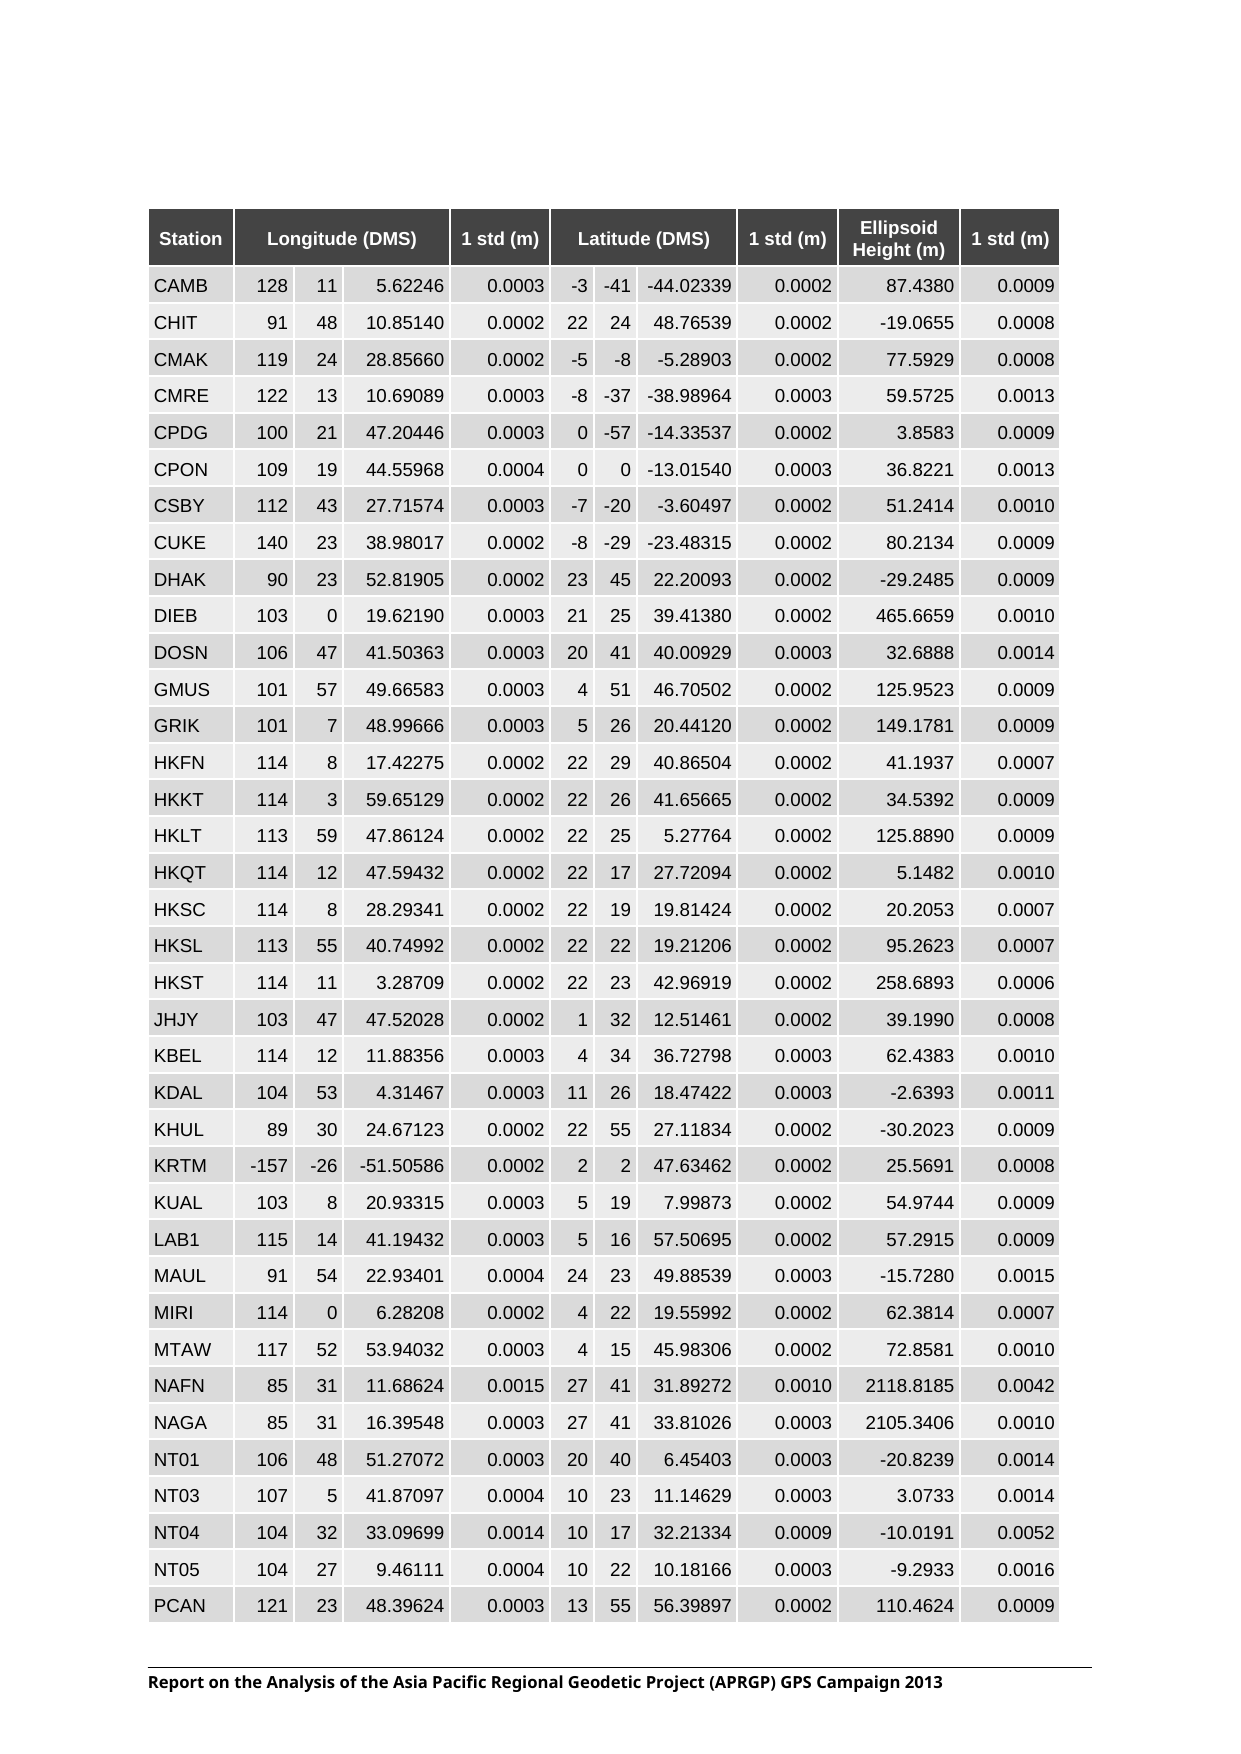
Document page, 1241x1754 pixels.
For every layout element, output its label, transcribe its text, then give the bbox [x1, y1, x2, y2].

table_cell 0.0004 [451, 1257, 549, 1292]
table_cell 0.0010 [961, 1330, 1059, 1365]
table_header 1 std (m) [738, 209, 837, 265]
table_cell 0.0002 [738, 744, 837, 778]
table_cell -3 [551, 267, 593, 302]
table_cell 49.88539 [638, 1257, 736, 1292]
table_cell 91 [235, 304, 293, 338]
table_cell 0.0004 [451, 1477, 549, 1512]
table_cell 0.0002 [738, 670, 837, 705]
table_cell -14.33537 [638, 414, 736, 448]
table_cell 5 [295, 1477, 342, 1512]
table_cell 22 [551, 744, 593, 778]
table_cell 5 [551, 1220, 593, 1255]
table_cell 3 [295, 780, 342, 815]
table_cell 4.31467 [344, 1074, 449, 1108]
table_cell 104 [235, 1514, 293, 1548]
table_cell 2 [595, 1147, 636, 1182]
table_cell -15.7280 [839, 1257, 959, 1292]
table_cell 41.87097 [344, 1477, 449, 1512]
table_cell 0.0004 [451, 1550, 549, 1585]
table_cell 47 [295, 1000, 342, 1035]
table_cell HKFN [149, 744, 233, 778]
table_cell 5 [551, 707, 593, 742]
table_cell 21 [295, 414, 342, 448]
table_cell 51.2414 [839, 487, 959, 522]
table_cell 0.0003 [451, 1184, 549, 1218]
table_cell CPON [149, 450, 233, 485]
table_cell 40.86504 [638, 744, 736, 778]
table_cell 40 [595, 1440, 636, 1475]
table_cell 10 [551, 1550, 593, 1585]
table_cell 41.50363 [344, 634, 449, 668]
table_cell 0.0002 [738, 1330, 837, 1365]
table_cell 22 [595, 1294, 636, 1328]
table_cell 23 [551, 560, 593, 595]
table_cell 40.74992 [344, 927, 449, 962]
table_cell 103 [235, 1000, 293, 1035]
table_cell 0.0003 [738, 1037, 837, 1072]
table_cell 103 [235, 1184, 293, 1218]
table_cell 0.0003 [451, 267, 549, 302]
table_cell 0.0002 [738, 780, 837, 815]
table_cell 0.0003 [451, 1587, 549, 1622]
table_cell 31.89272 [638, 1367, 736, 1402]
table_cell 0.0002 [738, 597, 837, 632]
table_cell -38.98964 [638, 377, 736, 412]
table_cell -5.28903 [638, 340, 736, 375]
table_cell 0.0002 [451, 890, 549, 925]
table_cell 28.29341 [344, 890, 449, 925]
table_cell 0.0002 [738, 1220, 837, 1255]
table_cell 6.28208 [344, 1294, 449, 1328]
table_cell 2 [551, 1147, 593, 1182]
table_cell CSBY [149, 487, 233, 522]
table_cell 48.76539 [638, 304, 736, 338]
table_cell 22 [551, 304, 593, 338]
table_cell 0.0002 [451, 780, 549, 815]
table_cell -51.50586 [344, 1147, 449, 1182]
table_cell 26 [595, 1074, 636, 1108]
table_cell 0.0014 [961, 1477, 1059, 1512]
table_cell 0.0003 [451, 1037, 549, 1072]
table_cell 7 [295, 707, 342, 742]
table_cell 55 [595, 1110, 636, 1145]
table_cell CMRE [149, 377, 233, 412]
table_header 1 std (m) [961, 209, 1059, 265]
table_cell 23 [595, 964, 636, 998]
table_cell 30 [295, 1110, 342, 1145]
table_cell 0.0013 [961, 450, 1059, 485]
table_cell 0.0007 [961, 1294, 1059, 1328]
table_cell -10.0191 [839, 1514, 959, 1548]
table_cell -8 [595, 340, 636, 375]
table_cell 0.0003 [451, 487, 549, 522]
table_cell 0.0009 [961, 1110, 1059, 1145]
table_cell 103 [235, 597, 293, 632]
table_cell 33.81026 [638, 1404, 736, 1438]
table_cell KHUL [149, 1110, 233, 1145]
table_cell 17 [595, 1514, 636, 1548]
table_cell 0.0002 [738, 1587, 837, 1622]
table_cell 0.0002 [738, 1110, 837, 1145]
table_cell 140 [235, 524, 293, 558]
table_cell 0 [595, 450, 636, 485]
table_header 1 std (m) [451, 209, 549, 265]
table_cell 106 [235, 1440, 293, 1475]
table_cell 0.0052 [961, 1514, 1059, 1548]
table_cell 0.0003 [738, 634, 837, 668]
table_cell 32 [295, 1514, 342, 1548]
table_cell NT03 [149, 1477, 233, 1512]
table_cell HKLT [149, 817, 233, 852]
table_cell 0.0015 [961, 1257, 1059, 1292]
table_cell 22 [551, 927, 593, 962]
table_cell 11 [295, 964, 342, 998]
table_cell 11.68624 [344, 1367, 449, 1402]
table_cell 23 [295, 560, 342, 595]
table_cell 0.0003 [451, 597, 549, 632]
table_cell 0.0002 [451, 854, 549, 888]
table_cell 0.0002 [451, 1294, 549, 1328]
table_cell HKST [149, 964, 233, 998]
table_cell 3.0733 [839, 1477, 959, 1512]
table_cell 0.0002 [738, 1147, 837, 1182]
table_cell 89 [235, 1110, 293, 1145]
table_cell 0.0002 [738, 1294, 837, 1328]
table_cell -19.0655 [839, 304, 959, 338]
table_cell JHJY [149, 1000, 233, 1035]
table_cell HKQT [149, 854, 233, 888]
table_cell 15 [595, 1330, 636, 1365]
table_cell 0.0007 [961, 744, 1059, 778]
table_cell 55 [595, 1587, 636, 1622]
table_cell KBEL [149, 1037, 233, 1072]
table_cell 0.0002 [451, 304, 549, 338]
table_cell 22.93401 [344, 1257, 449, 1292]
table_cell NT05 [149, 1550, 233, 1585]
table_cell -26 [295, 1147, 342, 1182]
table_cell 0.0003 [738, 1257, 837, 1292]
table_cell 51.27072 [344, 1440, 449, 1475]
table_cell 59.65129 [344, 780, 449, 815]
table_cell 24 [295, 340, 342, 375]
table_cell 22 [551, 890, 593, 925]
table_cell 41.1937 [839, 744, 959, 778]
table_cell 0.0009 [961, 780, 1059, 815]
table_cell 41 [595, 1367, 636, 1402]
table_cell 54.9744 [839, 1184, 959, 1218]
table_cell 3.28709 [344, 964, 449, 998]
table_cell -29 [595, 524, 636, 558]
table_cell -7 [551, 487, 593, 522]
table_cell DHAK [149, 560, 233, 595]
table_cell 0.0009 [961, 524, 1059, 558]
table_cell KDAL [149, 1074, 233, 1108]
table_cell 19.62190 [344, 597, 449, 632]
table_cell KRTM [149, 1147, 233, 1182]
table_cell 27 [551, 1404, 593, 1438]
table_cell 11.88356 [344, 1037, 449, 1072]
table_cell 0.0009 [961, 414, 1059, 448]
table_cell -57 [595, 414, 636, 448]
table_cell 0.0003 [738, 1404, 837, 1438]
table_cell 0.0003 [451, 1074, 549, 1108]
table_cell 0.0009 [961, 560, 1059, 595]
table_cell 0.0002 [451, 524, 549, 558]
table_cell 90 [235, 560, 293, 595]
table_cell 22.20093 [638, 560, 736, 595]
table_cell 0.0003 [451, 634, 549, 668]
table_cell 0.0007 [961, 890, 1059, 925]
table_header Longitude (DMS) [235, 209, 449, 265]
table_cell 39.1990 [839, 1000, 959, 1035]
table_cell MIRI [149, 1294, 233, 1328]
table_cell 0.0002 [738, 927, 837, 962]
table_cell NAFN [149, 1367, 233, 1402]
table_cell 23 [595, 1477, 636, 1512]
table_cell 87.4380 [839, 267, 959, 302]
table_cell 80.2134 [839, 524, 959, 558]
table_cell 0.0002 [738, 340, 837, 375]
table_cell 24.67123 [344, 1110, 449, 1145]
table_cell 0.0002 [738, 524, 837, 558]
table_cell 47.52028 [344, 1000, 449, 1035]
table_cell 27.71574 [344, 487, 449, 522]
table_cell 9.46111 [344, 1550, 449, 1585]
table_cell 19.21206 [638, 927, 736, 962]
table_cell 4 [551, 1294, 593, 1328]
table_cell 32.21334 [638, 1514, 736, 1548]
table_cell 85 [235, 1367, 293, 1402]
table_cell 21 [551, 597, 593, 632]
table_cell 22 [551, 780, 593, 815]
table_cell 115 [235, 1220, 293, 1255]
table_cell 55 [295, 927, 342, 962]
table_cell 101 [235, 670, 293, 705]
table_cell 0.0042 [961, 1367, 1059, 1402]
table_cell 32 [595, 1000, 636, 1035]
table_cell 20 [551, 1440, 593, 1475]
table_cell 100 [235, 414, 293, 448]
table_cell 25.5691 [839, 1147, 959, 1182]
table_cell 7.99873 [638, 1184, 736, 1218]
table_cell 0.0008 [961, 1000, 1059, 1035]
table_cell 4 [551, 1330, 593, 1365]
table_cell GRIK [149, 707, 233, 742]
table_cell 41.65665 [638, 780, 736, 815]
table_cell 0.0008 [961, 304, 1059, 338]
table_cell 13 [551, 1587, 593, 1622]
table_cell GMUS [149, 670, 233, 705]
table_cell 0.0003 [451, 377, 549, 412]
table_cell 20.93315 [344, 1184, 449, 1218]
table_cell 5.27764 [638, 817, 736, 852]
table_cell 57 [295, 670, 342, 705]
table_cell -20 [595, 487, 636, 522]
table_cell 38.98017 [344, 524, 449, 558]
table_cell 0.0003 [451, 1330, 549, 1365]
table_cell 109 [235, 450, 293, 485]
table_cell 0.0002 [451, 1000, 549, 1035]
table_cell 0.0002 [738, 817, 837, 852]
table_cell 41 [595, 634, 636, 668]
table_cell 17 [595, 854, 636, 888]
table_cell 0.0002 [738, 1000, 837, 1035]
table_cell 22 [551, 854, 593, 888]
table_cell 0.0002 [738, 707, 837, 742]
table_cell 0.0009 [961, 817, 1059, 852]
table_cell 113 [235, 927, 293, 962]
table_cell 0.0009 [961, 1184, 1059, 1218]
table_cell 0.0003 [451, 1220, 549, 1255]
table_cell 27.72094 [638, 854, 736, 888]
table_cell 0.0003 [451, 414, 549, 448]
table_cell 0.0002 [738, 1184, 837, 1218]
table_cell 0.0002 [738, 890, 837, 925]
table_cell 0.0003 [451, 707, 549, 742]
table_cell 465.6659 [839, 597, 959, 632]
table_cell 0.0008 [961, 340, 1059, 375]
table_cell 0.0009 [738, 1514, 837, 1548]
table_cell 45.98306 [638, 1330, 736, 1365]
table_cell 0.0009 [961, 707, 1059, 742]
table_cell 22 [551, 817, 593, 852]
table_cell 20.2053 [839, 890, 959, 925]
table_cell HKSC [149, 890, 233, 925]
table_cell 0.0003 [738, 450, 837, 485]
table_cell 26 [595, 780, 636, 815]
table_cell 46.70502 [638, 670, 736, 705]
table_cell 0 [551, 414, 593, 448]
table_header Station [149, 209, 233, 265]
table_cell 0.0002 [451, 964, 549, 998]
table_cell 114 [235, 854, 293, 888]
table_cell 20 [551, 634, 593, 668]
table_cell 112 [235, 487, 293, 522]
table_cell MTAW [149, 1330, 233, 1365]
table_cell 1 [551, 1000, 593, 1035]
table_cell 10 [551, 1477, 593, 1512]
table_cell 77.5929 [839, 340, 959, 375]
table_cell 0.0010 [961, 597, 1059, 632]
table_cell 22 [551, 1110, 593, 1145]
table_cell 0.0014 [961, 634, 1059, 668]
table_cell -5 [551, 340, 593, 375]
table_cell 10.69089 [344, 377, 449, 412]
table_cell 47.59432 [344, 854, 449, 888]
table_cell 0.0004 [451, 450, 549, 485]
table_cell 47.63462 [638, 1147, 736, 1182]
table_cell 16 [595, 1220, 636, 1255]
table_cell 54 [295, 1257, 342, 1292]
table_cell 0.0014 [961, 1440, 1059, 1475]
table_cell 34 [595, 1037, 636, 1072]
table_cell 41.19432 [344, 1220, 449, 1255]
table_cell 34.5392 [839, 780, 959, 815]
table_cell 0.0010 [961, 854, 1059, 888]
table_cell 0.0009 [961, 1587, 1059, 1622]
table_cell 24 [551, 1257, 593, 1292]
table_cell CPDG [149, 414, 233, 448]
table_cell -20.8239 [839, 1440, 959, 1475]
table_cell 0.0011 [961, 1074, 1059, 1108]
table_cell -2.6393 [839, 1074, 959, 1108]
table_cell 149.1781 [839, 707, 959, 742]
table_cell 0.0002 [738, 414, 837, 448]
table_cell 72.8581 [839, 1330, 959, 1365]
table_cell 101 [235, 707, 293, 742]
table_cell 19.55992 [638, 1294, 736, 1328]
table_cell -157 [235, 1147, 293, 1182]
table_cell 85 [235, 1404, 293, 1438]
table_cell 22 [595, 927, 636, 962]
table_cell 114 [235, 1294, 293, 1328]
table_cell -37 [595, 377, 636, 412]
table_cell 117 [235, 1330, 293, 1365]
table_cell 0 [295, 597, 342, 632]
table_cell 4 [551, 1037, 593, 1072]
table_cell 113 [235, 817, 293, 852]
table_cell 24 [595, 304, 636, 338]
table_cell HKSL [149, 927, 233, 962]
table_cell -9.2933 [839, 1550, 959, 1585]
table_cell 12.51461 [638, 1000, 736, 1035]
table_cell 51 [595, 670, 636, 705]
table_cell 2105.3406 [839, 1404, 959, 1438]
table_cell -3.60497 [638, 487, 736, 522]
table_cell DIEB [149, 597, 233, 632]
table_cell 0.0010 [738, 1367, 837, 1402]
table_cell 40.00929 [638, 634, 736, 668]
table_cell 19 [295, 450, 342, 485]
table_cell 14 [295, 1220, 342, 1255]
table_cell NAGA [149, 1404, 233, 1438]
table_cell 107 [235, 1477, 293, 1512]
table_cell 4 [551, 670, 593, 705]
table_cell 128 [235, 267, 293, 302]
table_cell 22 [595, 1550, 636, 1585]
table_cell HKKT [149, 780, 233, 815]
table_cell 3.8583 [839, 414, 959, 448]
table_cell 0.0003 [738, 1074, 837, 1108]
table_cell 39.41380 [638, 597, 736, 632]
table_cell 28.85660 [344, 340, 449, 375]
table_cell 23 [295, 524, 342, 558]
table_cell -44.02339 [638, 267, 736, 302]
table_cell 106 [235, 634, 293, 668]
table_cell 114 [235, 1037, 293, 1072]
table_cell 8 [295, 1184, 342, 1218]
table_cell 0.0002 [451, 927, 549, 962]
table_cell 36.72798 [638, 1037, 736, 1072]
table_cell 62.4383 [839, 1037, 959, 1072]
table_cell DOSN [149, 634, 233, 668]
table_cell 53.94032 [344, 1330, 449, 1365]
table_cell 114 [235, 744, 293, 778]
table_cell 0 [551, 450, 593, 485]
table_cell -23.48315 [638, 524, 736, 558]
table_cell 2118.8185 [839, 1367, 959, 1402]
table_cell 0.0007 [961, 927, 1059, 962]
table_cell 17.42275 [344, 744, 449, 778]
table_header Latitude (DMS) [551, 209, 736, 265]
table_cell 48.39624 [344, 1587, 449, 1622]
table_cell 0.0003 [451, 1404, 549, 1438]
table_cell -8 [551, 524, 593, 558]
table_cell 41 [595, 1404, 636, 1438]
table_cell -13.01540 [638, 450, 736, 485]
table_cell 16.39548 [344, 1404, 449, 1438]
table_cell PCAN [149, 1587, 233, 1622]
table_cell 19 [595, 890, 636, 925]
table_cell 62.3814 [839, 1294, 959, 1328]
table_cell 25 [595, 817, 636, 852]
table_cell 114 [235, 890, 293, 925]
table_cell 0.0015 [451, 1367, 549, 1402]
table_cell 95.2623 [839, 927, 959, 962]
table_cell 0 [295, 1294, 342, 1328]
table_cell 258.6893 [839, 964, 959, 998]
table_cell CHIT [149, 304, 233, 338]
table_cell LAB1 [149, 1220, 233, 1255]
table_cell 119 [235, 340, 293, 375]
table_cell 0.0010 [961, 1037, 1059, 1072]
table_cell -41 [595, 267, 636, 302]
table_cell 23 [595, 1257, 636, 1292]
table_cell 26 [595, 707, 636, 742]
table_cell 6.45403 [638, 1440, 736, 1475]
table_cell 48.99666 [344, 707, 449, 742]
table_cell 59.5725 [839, 377, 959, 412]
table_cell NT04 [149, 1514, 233, 1548]
table_cell 0.0002 [738, 560, 837, 595]
table_cell KUAL [149, 1184, 233, 1218]
table_cell 125.8890 [839, 817, 959, 852]
table_cell 29 [595, 744, 636, 778]
table_cell 44.55968 [344, 450, 449, 485]
table_cell CAMB [149, 267, 233, 302]
table_cell 27 [295, 1550, 342, 1585]
table_cell 18.47422 [638, 1074, 736, 1108]
table_cell 0.0016 [961, 1550, 1059, 1585]
table_cell 10 [551, 1514, 593, 1548]
table_cell -30.2023 [839, 1110, 959, 1145]
table_cell 12 [295, 854, 342, 888]
table_cell 10.18166 [638, 1550, 736, 1585]
table_cell 0.0002 [738, 267, 837, 302]
table_cell 0.0002 [451, 1147, 549, 1182]
table_cell 20.44120 [638, 707, 736, 742]
table_cell 0.0003 [738, 377, 837, 412]
table_cell 0.0010 [961, 487, 1059, 522]
table_cell 52 [295, 1330, 342, 1365]
table_cell 0.0002 [451, 340, 549, 375]
table_cell 22 [551, 964, 593, 998]
table_cell 33.09699 [344, 1514, 449, 1548]
table_cell 114 [235, 780, 293, 815]
table_cell CMAK [149, 340, 233, 375]
table_cell 25 [595, 597, 636, 632]
table_cell 0.0009 [961, 670, 1059, 705]
table_cell 0.0003 [451, 1440, 549, 1475]
table_cell 114 [235, 964, 293, 998]
table_cell 125.9523 [839, 670, 959, 705]
table_cell 48 [295, 1440, 342, 1475]
table_cell 5.1482 [839, 854, 959, 888]
table_cell MAUL [149, 1257, 233, 1292]
table_cell 11 [295, 267, 342, 302]
table_cell 57.2915 [839, 1220, 959, 1255]
table_cell 23 [295, 1587, 342, 1622]
table_cell 5 [551, 1184, 593, 1218]
table_cell 91 [235, 1257, 293, 1292]
table_cell 11.14629 [638, 1477, 736, 1512]
table_cell 0.0002 [451, 744, 549, 778]
table_cell 47.20446 [344, 414, 449, 448]
table_cell 0.0002 [451, 817, 549, 852]
table_cell 0.0014 [451, 1514, 549, 1548]
table_cell 10.85140 [344, 304, 449, 338]
table_cell 0.0003 [451, 670, 549, 705]
table_cell 19.81424 [638, 890, 736, 925]
table_cell 11 [551, 1074, 593, 1108]
table_cell 104 [235, 1550, 293, 1585]
table_cell 0.0002 [451, 1110, 549, 1145]
table_cell 52.81905 [344, 560, 449, 595]
table_cell 0.0013 [961, 377, 1059, 412]
table_cell 104 [235, 1074, 293, 1108]
table_cell 31 [295, 1404, 342, 1438]
table_cell 32.6888 [839, 634, 959, 668]
table_cell 56.39897 [638, 1587, 736, 1622]
table_cell 8 [295, 744, 342, 778]
table_cell 0.0002 [738, 487, 837, 522]
table_cell 0.0010 [961, 1404, 1059, 1438]
table_cell 42.96919 [638, 964, 736, 998]
table_cell 57.50695 [638, 1220, 736, 1255]
table_cell 45 [595, 560, 636, 595]
table_cell 122 [235, 377, 293, 412]
table_cell 43 [295, 487, 342, 522]
table_cell 12 [295, 1037, 342, 1072]
table_cell 47.86124 [344, 817, 449, 852]
table_cell 0.0006 [961, 964, 1059, 998]
table_cell 59 [295, 817, 342, 852]
table_cell 0.0002 [738, 304, 837, 338]
table_cell 53 [295, 1074, 342, 1108]
table_cell 0.0002 [738, 854, 837, 888]
table_cell 0.0008 [961, 1147, 1059, 1182]
table_cell 0.0003 [738, 1440, 837, 1475]
table_cell 48 [295, 304, 342, 338]
table_cell 8 [295, 890, 342, 925]
table_cell -29.2485 [839, 560, 959, 595]
table_cell 121 [235, 1587, 293, 1622]
table_cell 0.0002 [738, 964, 837, 998]
table_cell 47 [295, 634, 342, 668]
table_cell NT01 [149, 1440, 233, 1475]
table_cell 0.0003 [738, 1550, 837, 1585]
table_cell 0.0009 [961, 267, 1059, 302]
table_cell -8 [551, 377, 593, 412]
table_cell 13 [295, 377, 342, 412]
table_cell 110.4624 [839, 1587, 959, 1622]
table_cell 27.11834 [638, 1110, 736, 1145]
table_cell 27 [551, 1367, 593, 1402]
table_cell 0.0002 [451, 560, 549, 595]
table_cell 49.66583 [344, 670, 449, 705]
table_cell CUKE [149, 524, 233, 558]
table_cell 0.0009 [961, 1220, 1059, 1255]
table_header Ellipsoid Height (m) [839, 209, 959, 265]
table_cell 19 [595, 1184, 636, 1218]
table_cell 0.0003 [738, 1477, 837, 1512]
table_cell 36.8221 [839, 450, 959, 485]
table_cell 31 [295, 1367, 342, 1402]
table_cell 5.62246 [344, 267, 449, 302]
